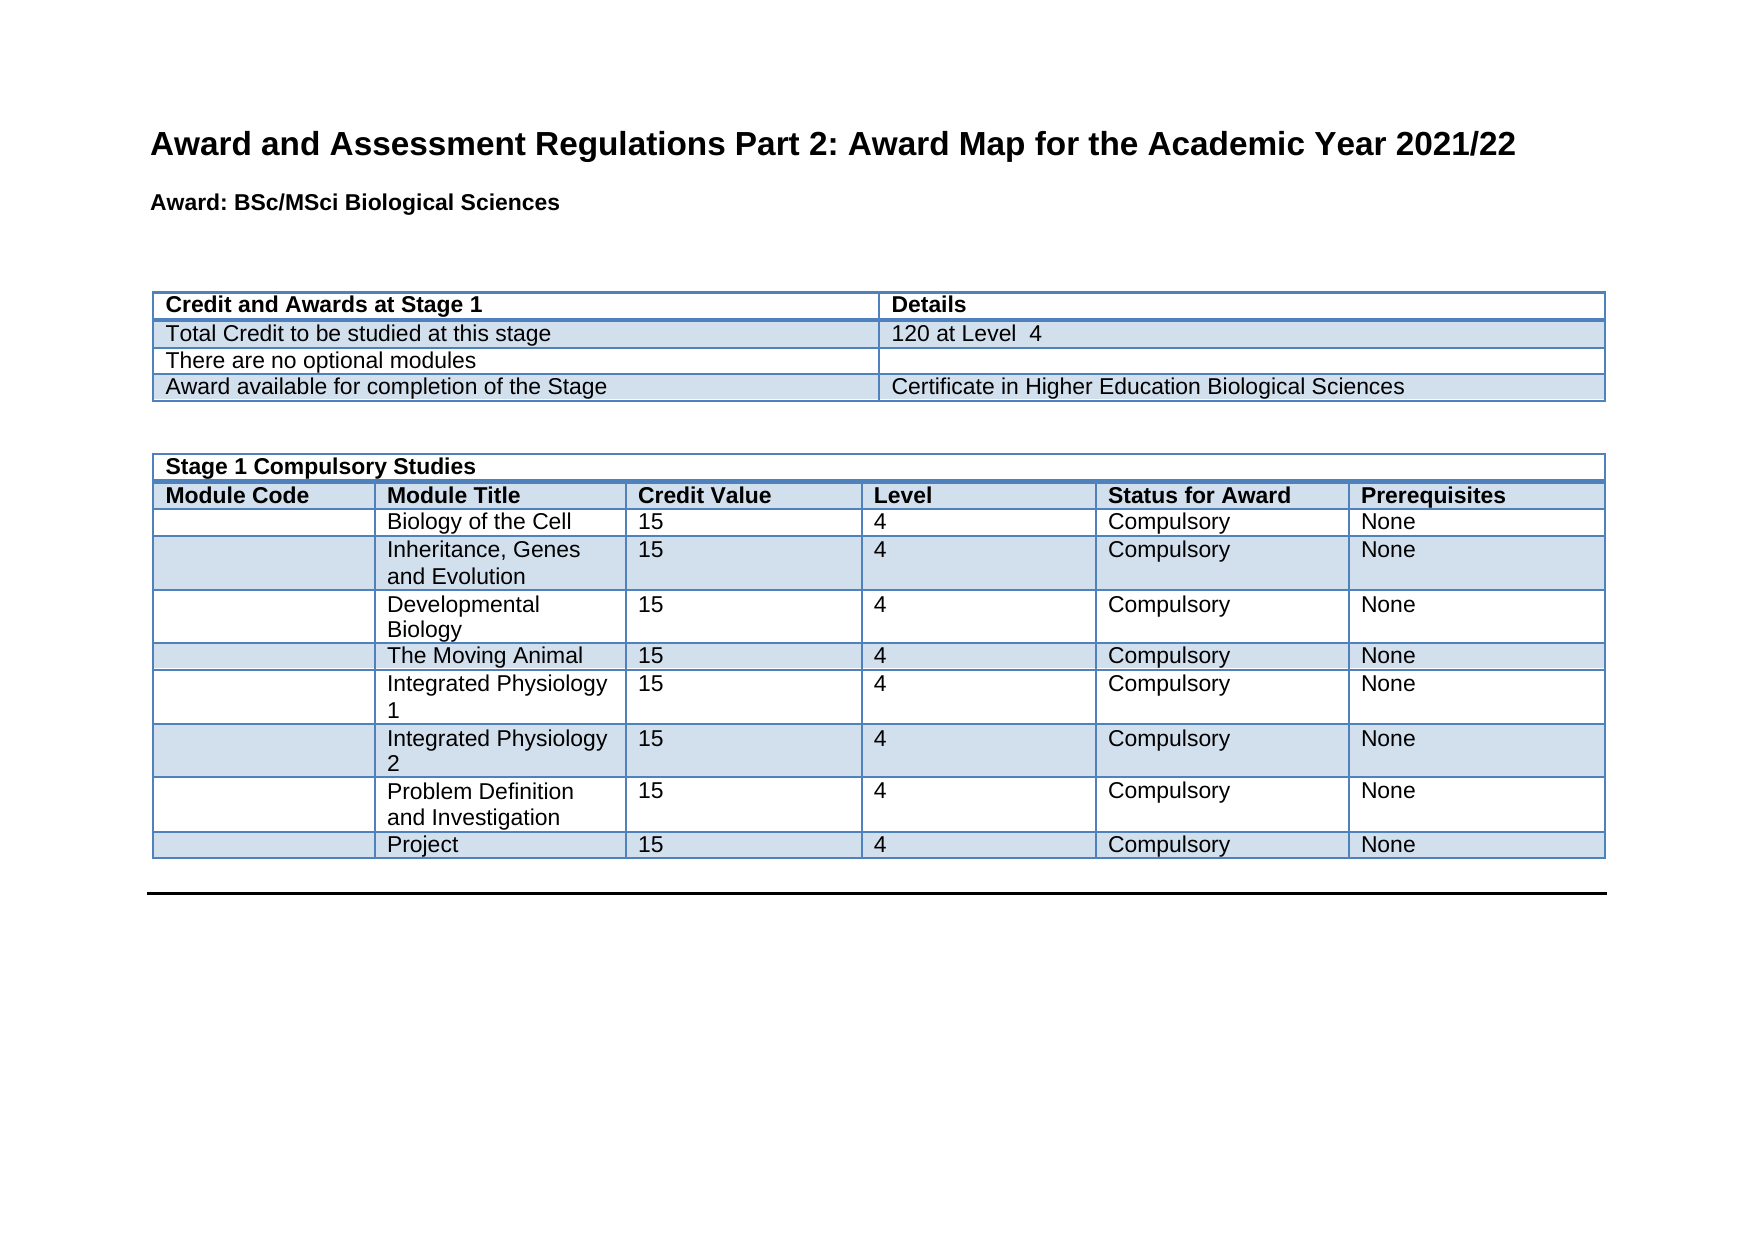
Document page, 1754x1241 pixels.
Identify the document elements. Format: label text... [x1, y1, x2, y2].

table_cell Compulsory [1097, 725, 1348, 776]
table_cell Compulsory [1097, 644, 1348, 668]
table_cell Integrated Physiology 1 [376, 671, 625, 723]
table_cell Compulsory [1097, 537, 1348, 589]
table_cell None [1350, 644, 1604, 668]
table_cell [880, 349, 1604, 373]
table_cell 15 [627, 725, 861, 776]
table_cell Total Credit to be studied at this stage [154, 322, 878, 347]
table_cell Compulsory [1097, 833, 1348, 857]
table_cell 4 [863, 510, 1095, 534]
table_cell 120 at Level 4 [880, 322, 1604, 347]
table_cell [154, 725, 374, 776]
table_cell There are no optional modules [154, 349, 878, 373]
table_cell Biology of the Cell [376, 510, 625, 534]
table_cell [154, 833, 374, 857]
table_cell Integrated Physiology 2 [376, 725, 625, 776]
table_cell [154, 778, 374, 831]
table_cell 15 [627, 591, 861, 642]
table_cell Problem Definition and Investigation [376, 778, 625, 831]
table_cell None [1350, 725, 1604, 776]
table_cell None [1350, 778, 1604, 831]
table_cell None [1350, 671, 1604, 723]
table_cell Compulsory [1097, 591, 1348, 642]
text Award and Assessment Regulations Part 2: Award Map for the Academic Year 2021/22 [150, 124, 1616, 162]
table_cell 4 [863, 778, 1095, 831]
table_cell None [1350, 510, 1604, 534]
table_cell Compulsory [1097, 510, 1348, 534]
table_cell 15 [627, 510, 861, 534]
table_cell Prerequisites [1350, 484, 1604, 508]
table_cell Status for Award [1097, 484, 1348, 508]
table_cell 4 [863, 537, 1095, 589]
table_cell 4 [863, 591, 1095, 642]
table_cell [154, 644, 374, 668]
table_cell 15 [627, 671, 861, 723]
table_cell [154, 591, 374, 642]
table_header Details [880, 294, 1604, 318]
table_cell Compulsory [1097, 778, 1348, 831]
table_cell Credit Value [627, 484, 861, 508]
table_cell 15 [627, 537, 861, 589]
table_cell 15 [627, 778, 861, 831]
table_cell Level [863, 484, 1095, 508]
table_cell [154, 537, 374, 589]
table_cell Inheritance, Genes and Evolution [376, 537, 625, 589]
text Award: BSc/MSci Biological Sciences [150, 189, 1616, 215]
table_cell [154, 671, 374, 723]
table_cell 15 [627, 833, 861, 857]
table_cell 4 [863, 833, 1095, 857]
table_cell The Moving Animal [376, 644, 625, 668]
table_cell 15 [627, 644, 861, 668]
table_cell Developmental Biology [376, 591, 625, 642]
table_cell None [1350, 591, 1604, 642]
table_cell None [1350, 537, 1604, 589]
table_cell Certificate in Higher Education Biological Sciences [880, 375, 1604, 399]
table_cell [154, 510, 374, 534]
table_cell Compulsory [1097, 671, 1348, 723]
table_cell Award available for completion of the Stage [154, 375, 878, 399]
table_cell 4 [863, 671, 1095, 723]
table_cell None [1350, 833, 1604, 857]
table_cell Module Title [376, 484, 625, 508]
table_cell 4 [863, 725, 1095, 776]
table_cell Module Code [154, 484, 374, 508]
table_cell Project [376, 833, 625, 857]
table_header Stage 1 Compulsory Studies [154, 455, 1604, 479]
table_cell 4 [863, 644, 1095, 668]
table_header Credit and Awards at Stage 1 [154, 294, 878, 318]
